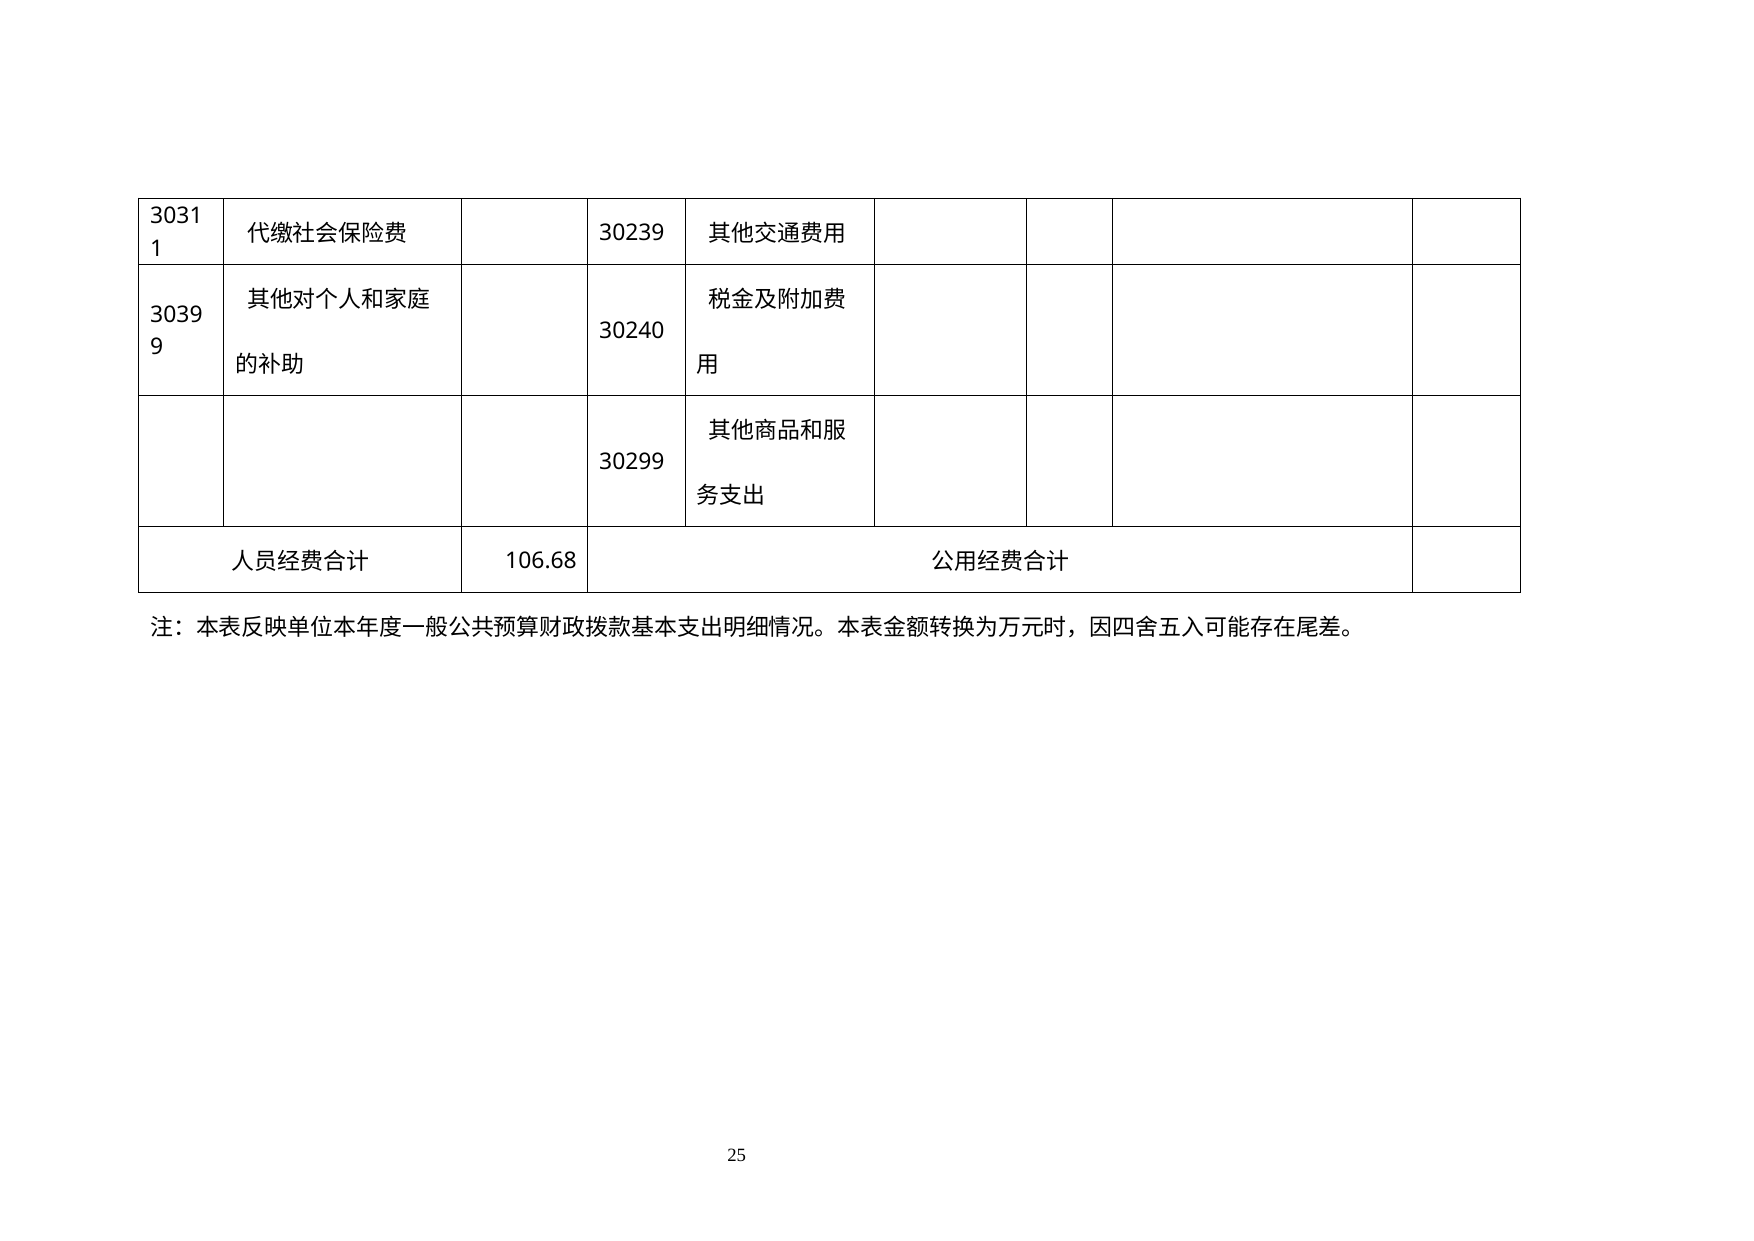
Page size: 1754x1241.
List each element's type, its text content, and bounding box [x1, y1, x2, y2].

table_cell 30399 [139, 265, 223, 395]
table_cell 其他对个人和家庭的补助 [224, 265, 461, 395]
table_cell 公用经费合计 [588, 527, 1412, 592]
table_cell 30239 [588, 199, 685, 264]
table_cell [224, 396, 461, 526]
table_cell [1413, 396, 1520, 526]
table_cell [462, 265, 587, 395]
table_cell [875, 265, 1026, 395]
table_cell [462, 396, 587, 526]
table_cell [875, 199, 1026, 264]
table_cell 税金及附加费用 [686, 265, 874, 395]
table_cell [1027, 265, 1112, 395]
table_cell 30299 [588, 396, 685, 526]
table_cell [1113, 396, 1412, 526]
table_cell [1027, 396, 1112, 526]
table_cell [1413, 199, 1520, 264]
table_cell [462, 199, 587, 264]
table_cell [875, 396, 1026, 526]
table_cell [1113, 265, 1412, 395]
table_cell 注：本表反映单位本年度一般公共预算财政拨款基本支出明细情况。本表金额转换为万元时，因四舍五入可能存在尾差。 [139, 593, 1521, 658]
table_cell [1413, 527, 1520, 592]
table_cell [1113, 199, 1412, 264]
table_cell [139, 396, 223, 526]
table_cell [1027, 199, 1112, 264]
table_cell 代缴社会保险费 [224, 199, 461, 264]
table_cell 30311 [139, 199, 223, 264]
table_cell 30240 [588, 265, 685, 395]
table_cell 其他商品和服务支出 [686, 396, 874, 526]
table_cell 106.68 [462, 527, 587, 592]
table_cell 其他交通费用 [686, 199, 874, 264]
table_cell 人员经费合计 [139, 527, 461, 592]
table_cell [1413, 265, 1520, 395]
